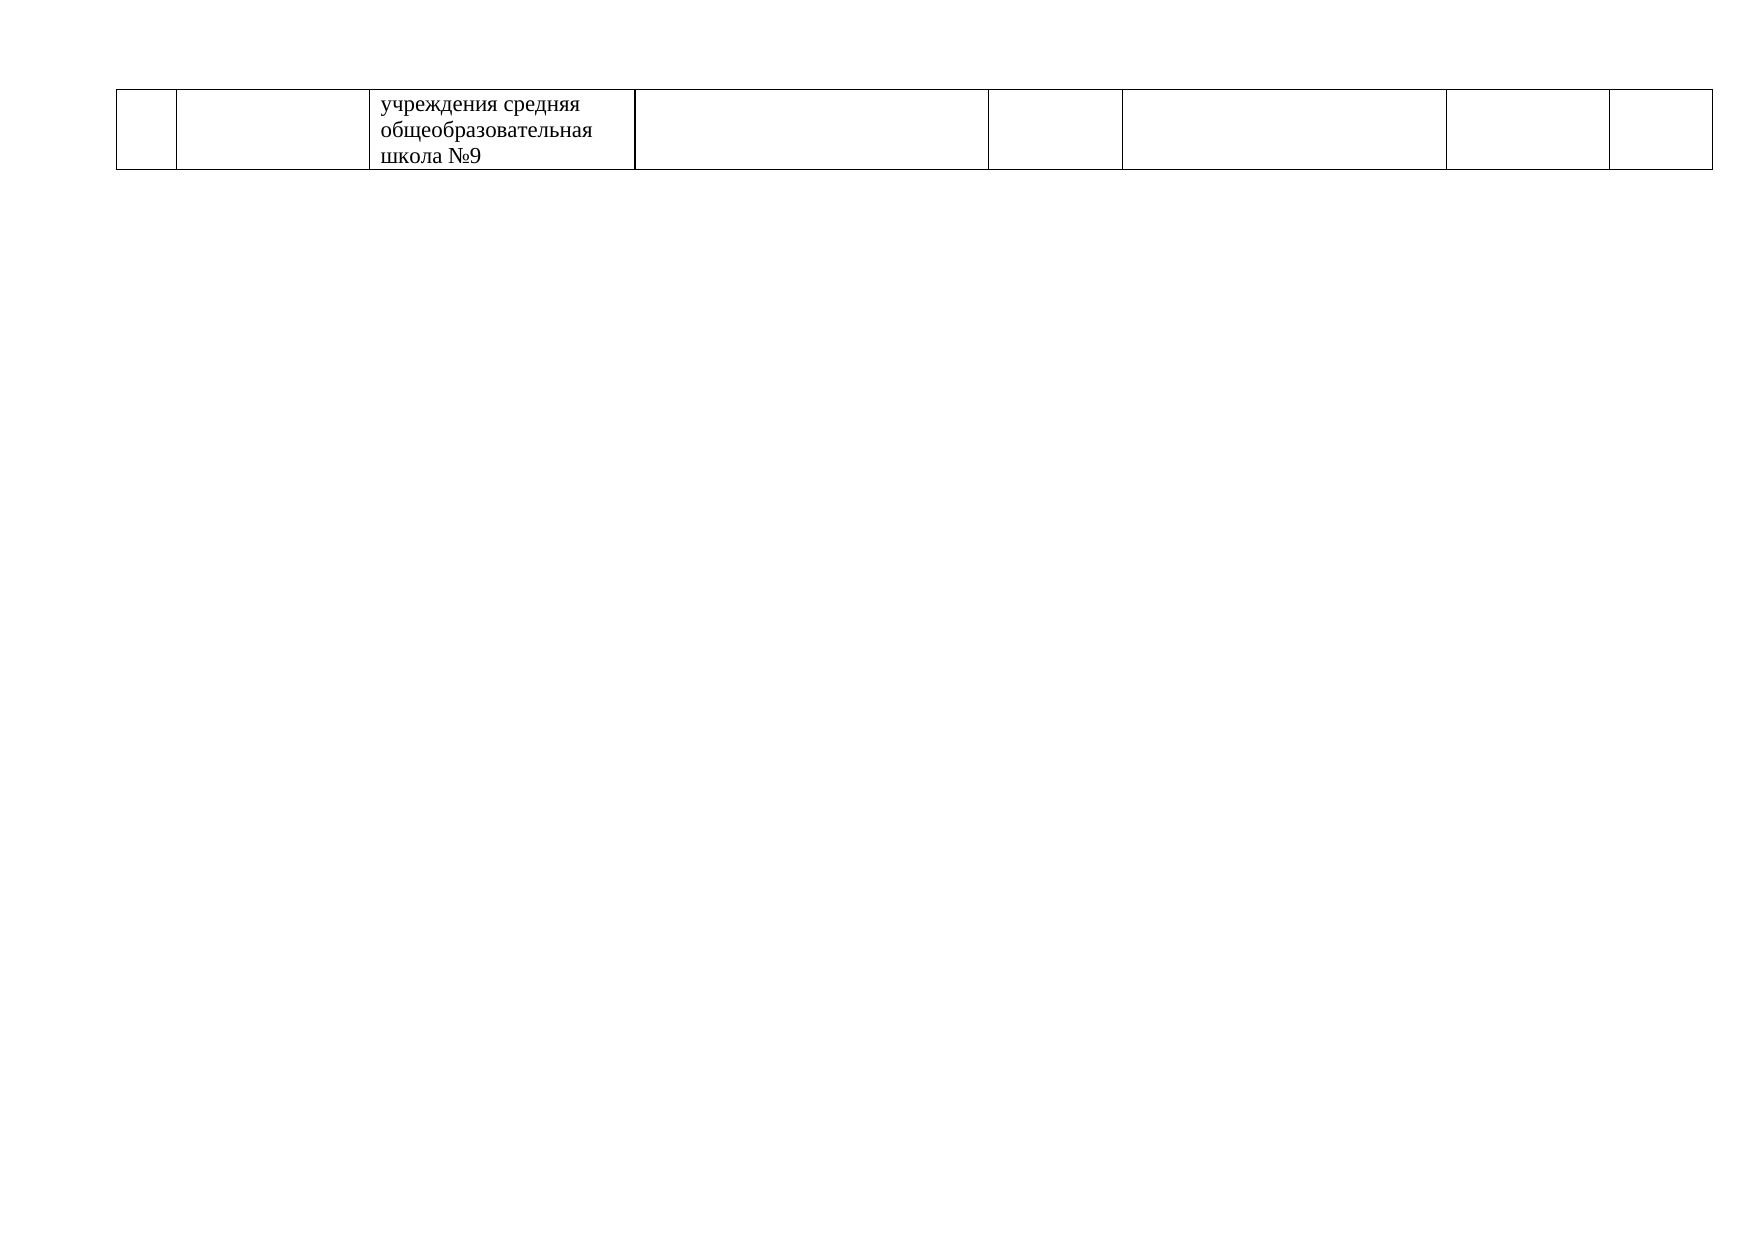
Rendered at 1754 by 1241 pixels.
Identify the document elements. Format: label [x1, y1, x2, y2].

table_cell [1123, 90, 1446, 169]
table_cell [636, 90, 988, 169]
table_cell [117, 90, 176, 169]
table_cell [989, 90, 1122, 169]
table_cell [370, 90, 634, 169]
table_cell [1447, 90, 1609, 169]
table_cell [177, 90, 369, 169]
table_cell [1610, 90, 1712, 169]
